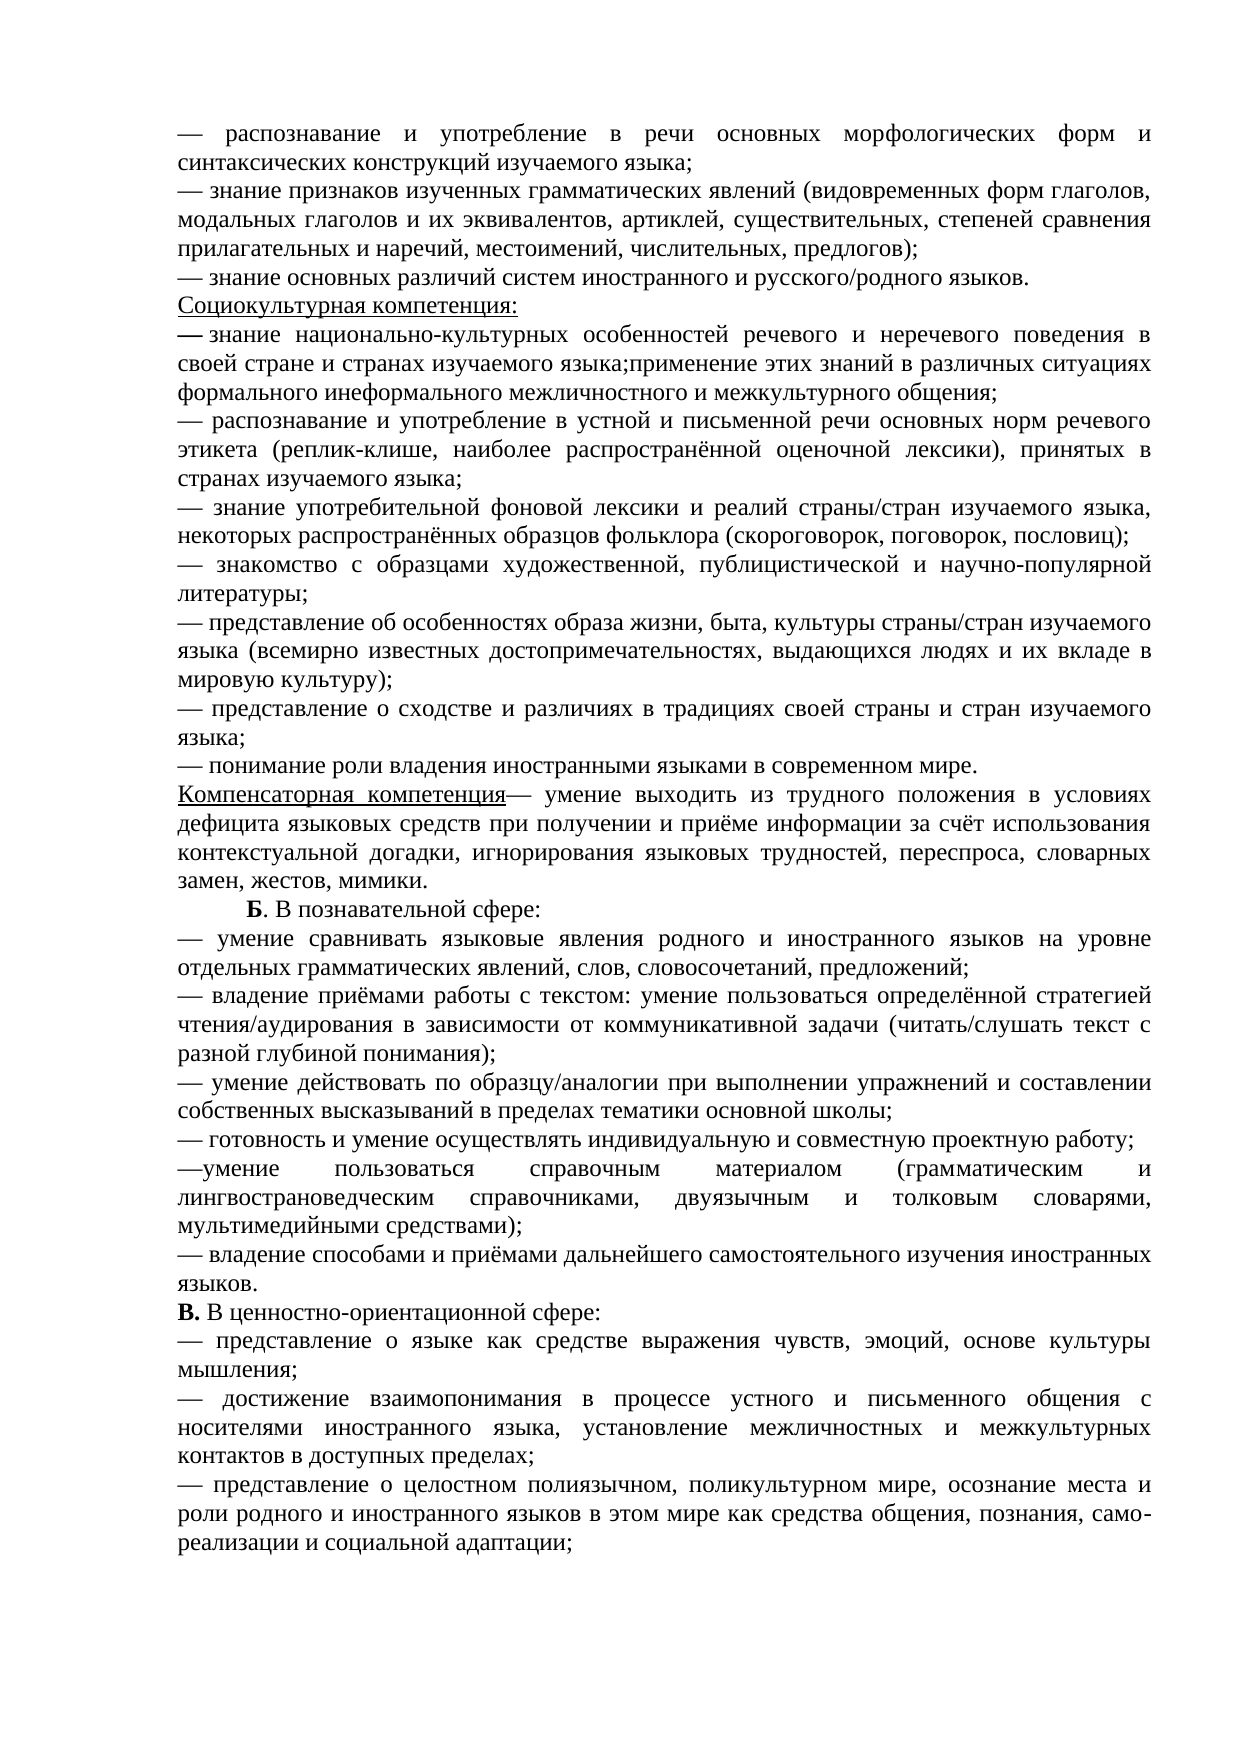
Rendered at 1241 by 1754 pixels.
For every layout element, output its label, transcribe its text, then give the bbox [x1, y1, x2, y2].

text — знание основных различий систем иностранного и русского/родного языков. [177, 262, 1152, 291]
text — владение способами и приёмами дальнейшего самостоятельного изучения иностранных языков. [177, 1239, 1152, 1297]
text — знакомство с образцами художественной, публицистической и научно-популярной литературы; [177, 549, 1152, 607]
text — представление о языке как средстве выражения чувств, эмоций, основе культуры мышления; [177, 1326, 1152, 1383]
text — готовность и умение осуществлять индивидуальную и совместную проектную работу; [177, 1124, 1152, 1153]
text — умение действовать по образцу/аналогии при выполнении упражнений и составлении собственных высказываний в пределах тематики основной школы; [177, 1067, 1152, 1124]
text — знание признаков изученных грамматических явлений (видовременных форм глаголов, модальных глаголов и их эквивалентов, артиклей, существительных, степеней сравнения прилагательных и наречий, местоимений, числительных, предлогов); [177, 176, 1152, 262]
text — умение сравнивать языковые явления родного и иностранного языков на уровне отдельных грамматических явлений, слов, словосочетаний, предложений; [177, 923, 1152, 981]
text В. В ценностно-ориентационной сфере: [177, 1297, 1152, 1326]
text Б. В познавательной сфере: [177, 894, 1152, 923]
text — распознавание и употребление в устной и письменной речи основных норм речевого этикета (реплик-клише, наиболее распространённой оценочной лексики), принятых в странах изучаемого языка; [177, 406, 1152, 492]
text — понимание роли владения иностранными языками в современном мире. [177, 751, 1152, 779]
text — владение приёмами работы с текстом: умение пользоваться определённой стратегией чтения/аудирования в зависимости от коммуникативной задачи (читать/слушать текст с разной глубиной понимания); [177, 981, 1152, 1067]
text — достижение взаимопонимания в процессе устного и письменного общения с носителями иностранного языка, установление межличностных и межкультурных контактов в доступных пределах; [177, 1383, 1152, 1469]
text — представление о целостном полиязычном, поликультурном мире, осознание места и роли родного и иностранного языков в этом мире как средства общения, познания, самореализации и социальной адаптации; [177, 1469, 1152, 1556]
text — распознавание и употребление в речи основных морфологических форм и синтаксических конструкций изучаемого языка; [177, 118, 1152, 176]
text — представление о сходстве и различиях в традициях своей страны и стран изучаемого языка; [177, 693, 1152, 751]
text — знание употребительной фоновой лексики и реалий страны/стран изучаемого языка, некоторых распространённых образцов фольклора (скороговорок, поговорок, пословиц); [177, 492, 1152, 549]
text — знание национально-культурных особенностей речевого и неречевого поведения в своей стране и странах изучаемого языка;применение этих знаний в различных ситуациях формального инеформального межличностного и межкультурного общения; [177, 319, 1152, 406]
text —умение пользоваться справочным материалом (грамматическим и лингвострановедческим справочниками, двуязычным и толковым словарями, мультимедийными средствами); [177, 1153, 1152, 1239]
text — представление об особенностях образа жизни, быта, культуры страны/стран изучаемого языка (всемирно известных достопримечательностях, выдающихся людях и их вкладе в мировую культуру); [177, 607, 1152, 693]
text Социокультурная компетенция: [177, 291, 1152, 319]
text Компенсаторная компетенция— умение выходить из трудного положения в условиях дефицита языковых средств при получении и приёме информации за счёт использования контекстуальной догадки, игнорирования языковых трудностей, переспроса, словарных замен, жестов, мимики. [177, 779, 1152, 894]
